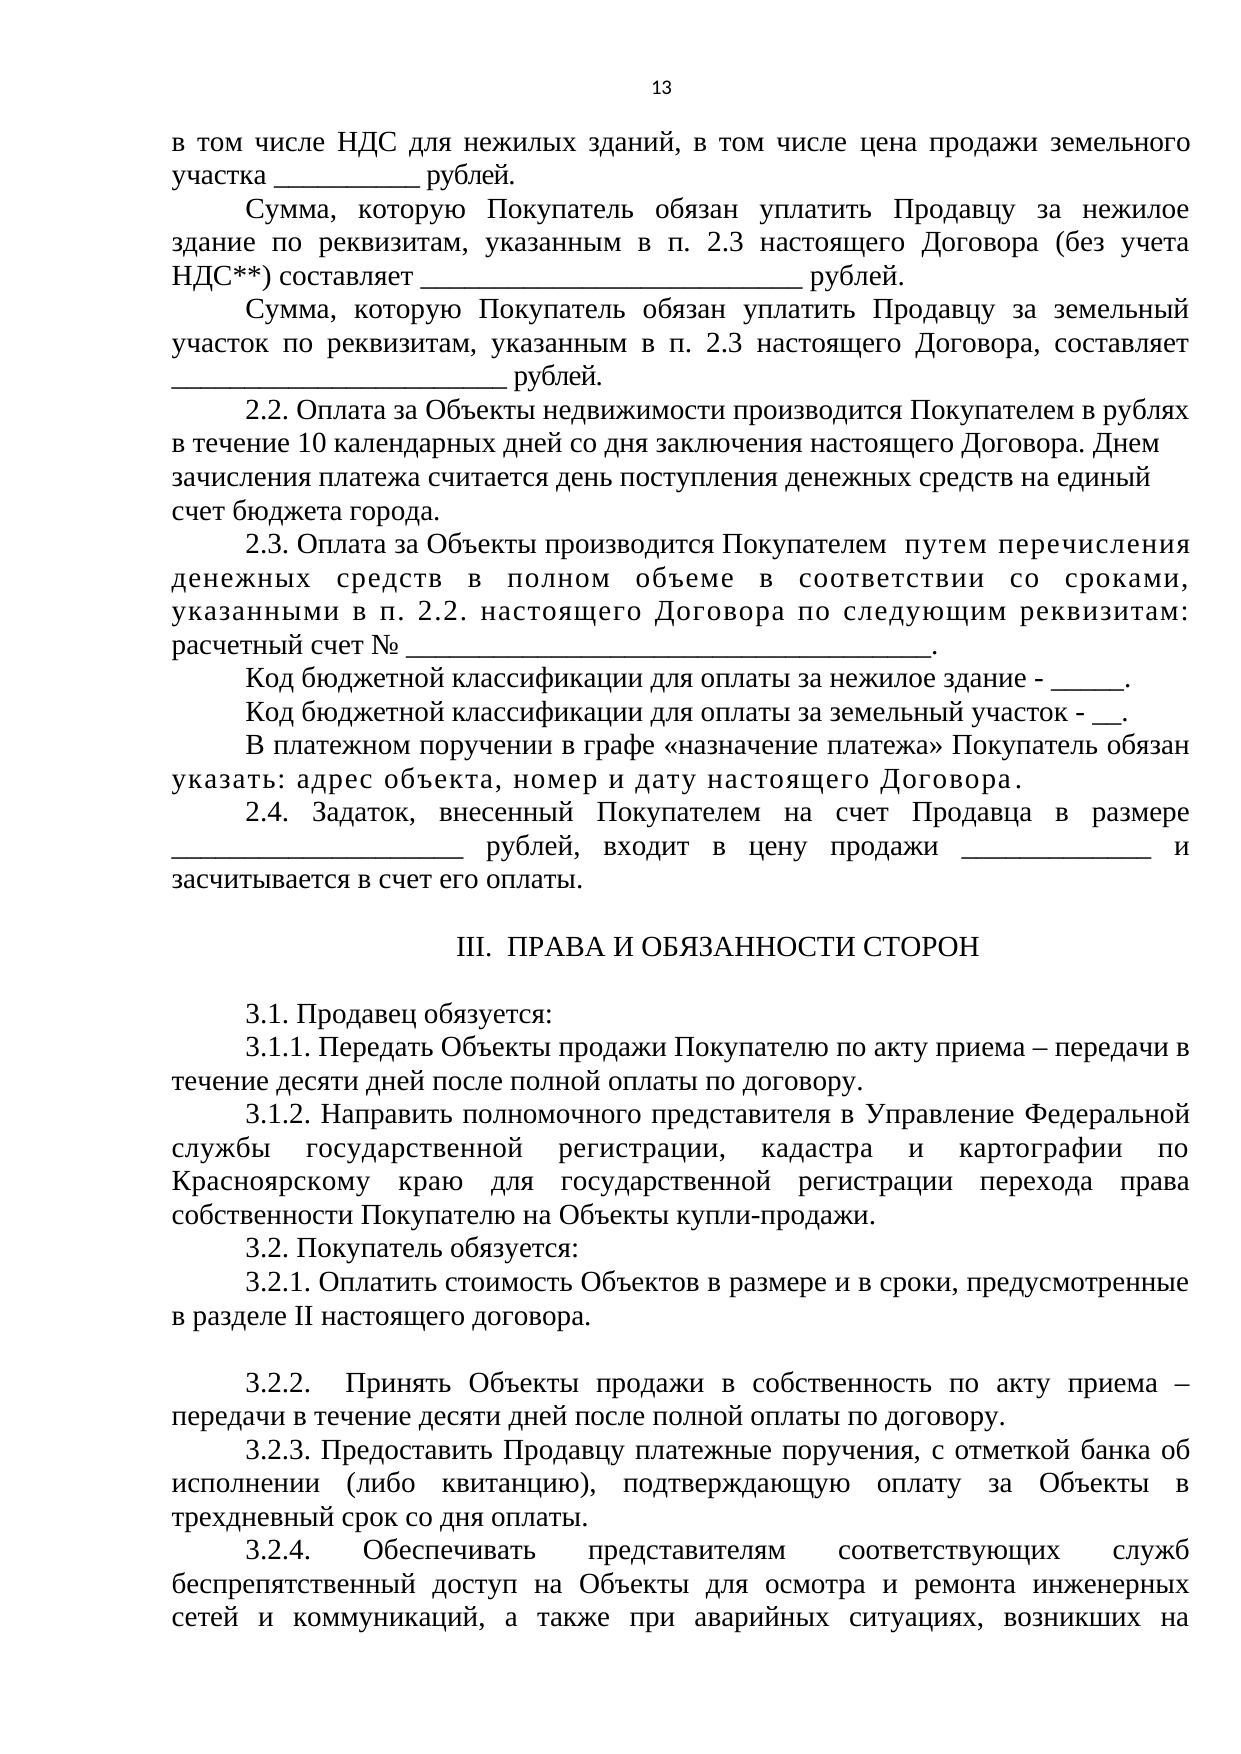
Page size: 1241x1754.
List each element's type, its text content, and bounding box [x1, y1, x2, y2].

text 3.1.1. Передать Объекты продажи Покупателю по акту приема – передачи в течение десяти дней после полной оплаты по договору. [171, 1029, 1190, 1096]
text Сумма, которую Покупатель обязан уплатить Продавцу за нежилое здание по реквизитам, указанным в п. 2.3 настоящего Договора (без учета НДС**) составляет __________________________ рублей. [171, 191, 1190, 291]
text 2.3. Оплата за Объекты производится Покупателем путем перечисления денежных средств в полном объеме в соответствии со сроками, указанными в п. 2.2. настоящего Договора по следующим реквизитам: расчетный счет № ____________________________________. [171, 526, 1190, 660]
text Код бюджетной классификации для оплаты за нежилое здание - _____. [171, 660, 1190, 694]
text Код бюджетной классификации для оплаты за земельный участок - __. [171, 694, 1190, 727]
text 3.1.2. Направить полномочного представителя в Управление Федеральной службы государственной регистрации, кадастра и картографии по Красноярскому краю для государственной регистрации перехода права собственности Покупателю на Объекты купли-продажи. [171, 1096, 1190, 1231]
text 3.2.3. Предоставить Продавцу платежные поручения, c отметкой банка об исполнении (либо квитанцию), подтверждающую оплату за Объекты в трехдневный срок со дня оплаты. [171, 1432, 1190, 1532]
text 2.2. Оплата за Объекты недвижимости производится Покупателем в рублях в течение 10 календарных дней со дня заключения настоящего Договора. Днем зачисления платежа считается день поступления денежных средств на единый счет бюджета города. [171, 392, 1190, 526]
text Сумма, которую Покупатель обязан уплатить Продавцу за земельный участок по реквизитам, указанным в п. 2.3 настоящего Договора, составляет _______________________ рублей. [171, 291, 1190, 392]
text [171, 124, 1190, 191]
text 3.2. Покупатель обязуется: [171, 1231, 1190, 1264]
text В платежном поручении в графе «назначение платежа» Покупатель обязан указать: адрес объекта, номер и дату настоящего Договора. [171, 727, 1190, 794]
text 3.2.2. Принять Объекты продажи в собственность по акту приема – передачи в течение десяти дней после полной оплаты по договору. [171, 1365, 1190, 1432]
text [171, 1532, 1190, 1633]
text 3.2.1. Оплатить стоимость Объектов в размере и в сроки, предусмотренные в разделе II настоящего договора. [171, 1264, 1190, 1331]
text 3.1. Продавец обязуется: [171, 996, 1190, 1029]
text 2.4. Задаток, внесенный Покупателем на счет Продавца в размере ____________________ рублей, входит в цену продажи _____________ и засчитывается в счет его оплаты. [171, 794, 1190, 895]
text III. ПРАВА И ОБЯЗАННОСТИ СТОРОН [171, 929, 1190, 962]
